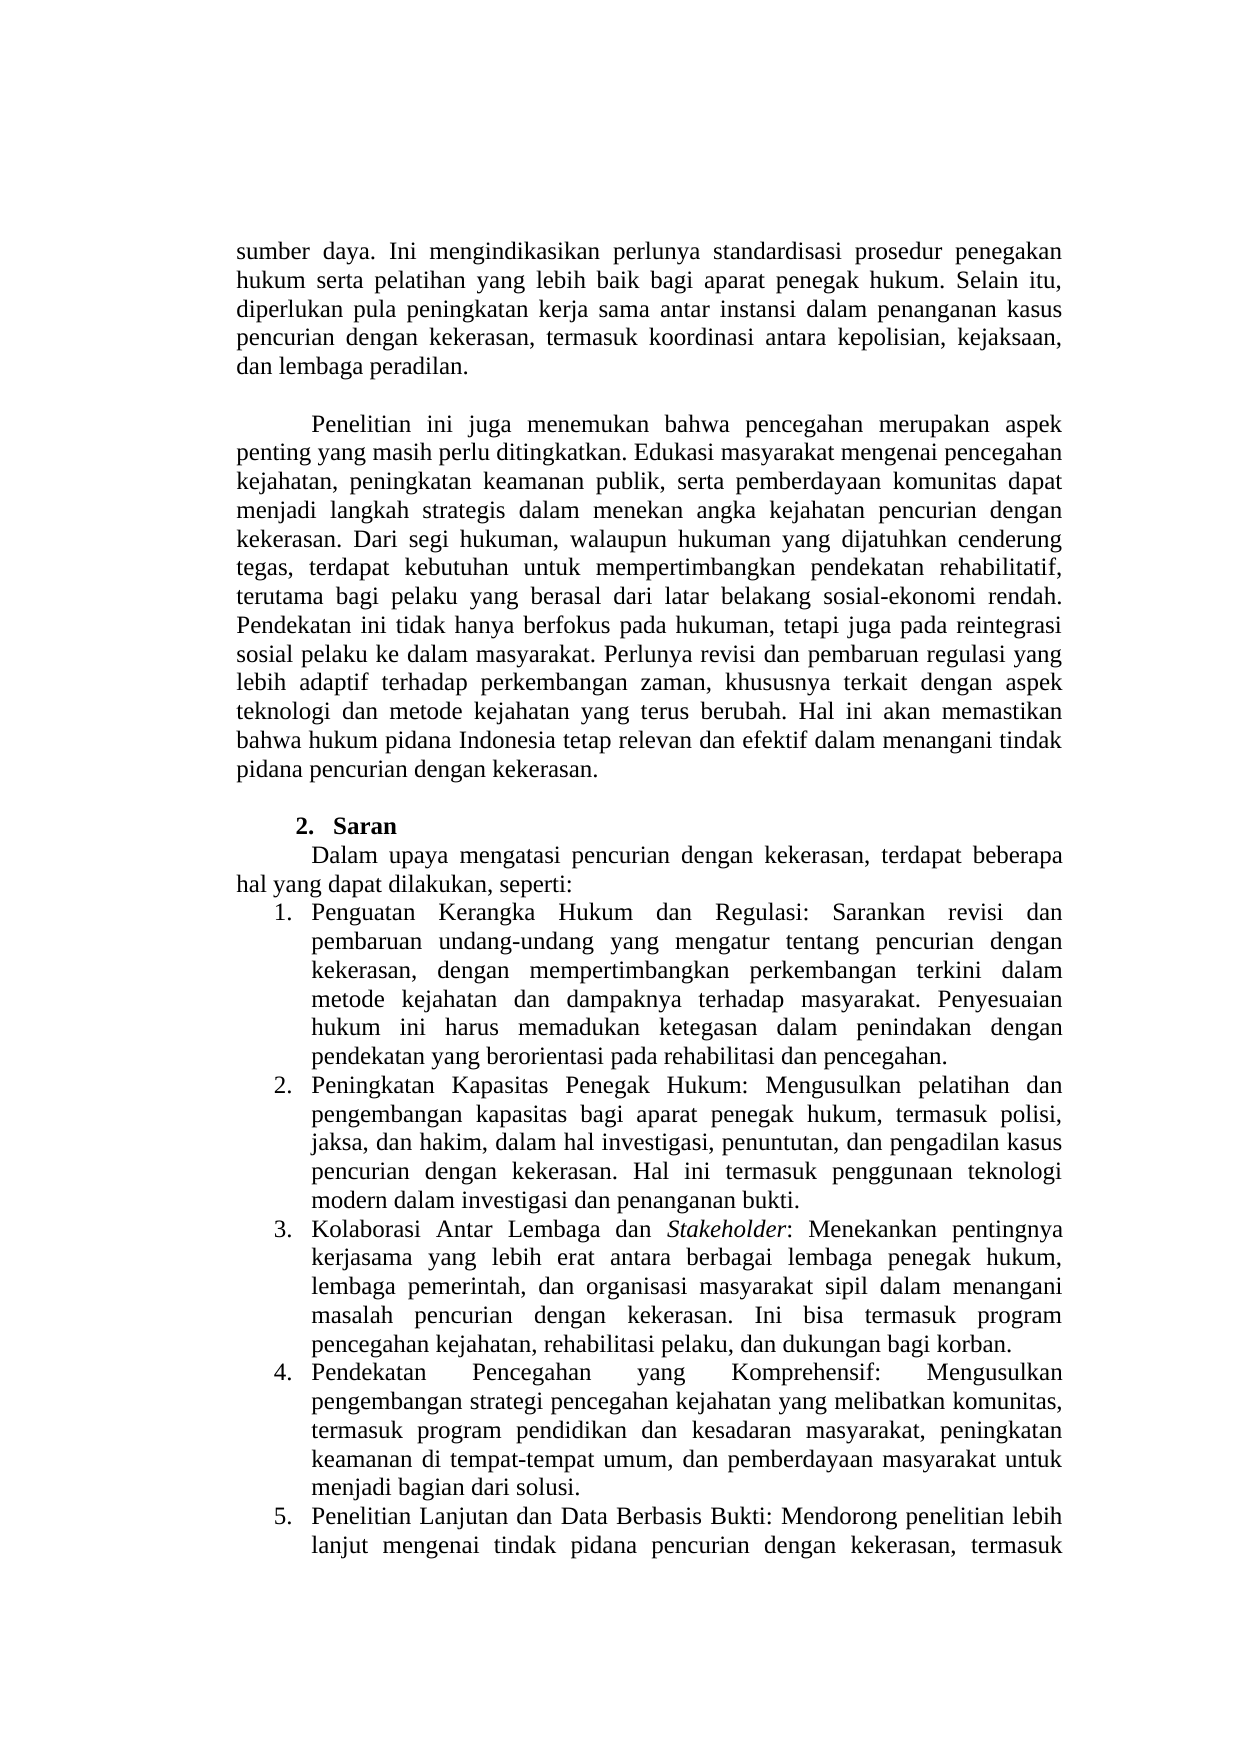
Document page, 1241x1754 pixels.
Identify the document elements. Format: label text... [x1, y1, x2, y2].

list Penguatan Kerangka Hukum dan Regulasi: Sarankan revisi dan pembaruan undang-undang yang mengatur tentang pencurian dengan kekerasan, dengan mempertimbangkan perkembangan terkini dalam metode kejahatan dan dampaknya terhadap masyarakat. Penyesuaian hukum ini harus memadukan ketegasan dalam penindakan dengan pendekatan yang berorientasi pada rehabilitasi dan pencegahan. [274, 897, 1063, 1070]
text Penelitian ini juga menemukan bahwa pencegahan merupakan aspek penting yang masih perlu ditingkatkan. Edukasi masyarakat mengenai pencegahan kejahatan, peningkatan keamanan publik, serta pemberdayaan komunitas dapat menjadi langkah strategis dalam menekan angka kejahatan pencurian dengan kekerasan. Dari segi hukuman, walaupun hukuman yang dijatuhkan cenderung tegas, terdapat kebutuhan untuk mempertimbangkan pendekatan rehabilitatif, terutama bagi pelaku yang berasal dari latar belakang sosial-ekonomi rendah. Pendekatan ini tidak hanya berfokus pada hukuman, tetapi juga pada reintegrasi sosial pelaku ke dalam masyarakat. Perlunya revisi dan pembaruan regulasi yang lebih adaptif terhadap perkembangan zaman, khususnya terkait dengan aspek teknologi dan metode kejahatan yang terus berubah. Hal ini akan memastikan bahwa hukum pidana Indonesia tetap relevan dan efektif dalam menangani tindak pidana pencurian dengan kekerasan. [236, 409, 1063, 782]
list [274, 1501, 1063, 1559]
list Kolaborasi Antar Lembaga dan Stakeholder: Menekankan pentingnya kerjasama yang lebih erat antara berbagai lembaga penegak hukum, lembaga pemerintah, dan organisasi masyarakat sipil dalam menangani masalah pencurian dengan kekerasan. Ini bisa termasuk program pencegahan kejahatan, rehabilitasi pelaku, dan dukungan bagi korban. [274, 1214, 1063, 1357]
list Pendekatan Pencegahan yang Komprehensif: Mengusulkan pengembangan strategi pencegahan kejahatan yang melibatkan komunitas, termasuk program pendidikan dan kesadaran masyarakat, peningkatan keamanan di tempat-tempat umum, dan pemberdayaan masyarakat untuk menjadi bagian dari solusi. [274, 1357, 1063, 1501]
list Peningkatan Kapasitas Penegak Hukum: Mengusulkan pelatihan dan pengembangan kapasitas bagi aparat penegak hukum, termasuk polisi, jaksa, dan hakim, dalam hal investigasi, penuntutan, dan pengadilan kasus pencurian dengan kekerasan. Hal ini termasuk penggunaan teknologi modern dalam investigasi dan penanganan bukti. [274, 1070, 1063, 1214]
list Saran [295, 811, 1063, 840]
text Dalam upaya mengatasi pencurian dengan kekerasan, terdapat beberapa hal yang dapat dilakukan, seperti: [236, 840, 1063, 897]
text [236, 236, 1063, 380]
